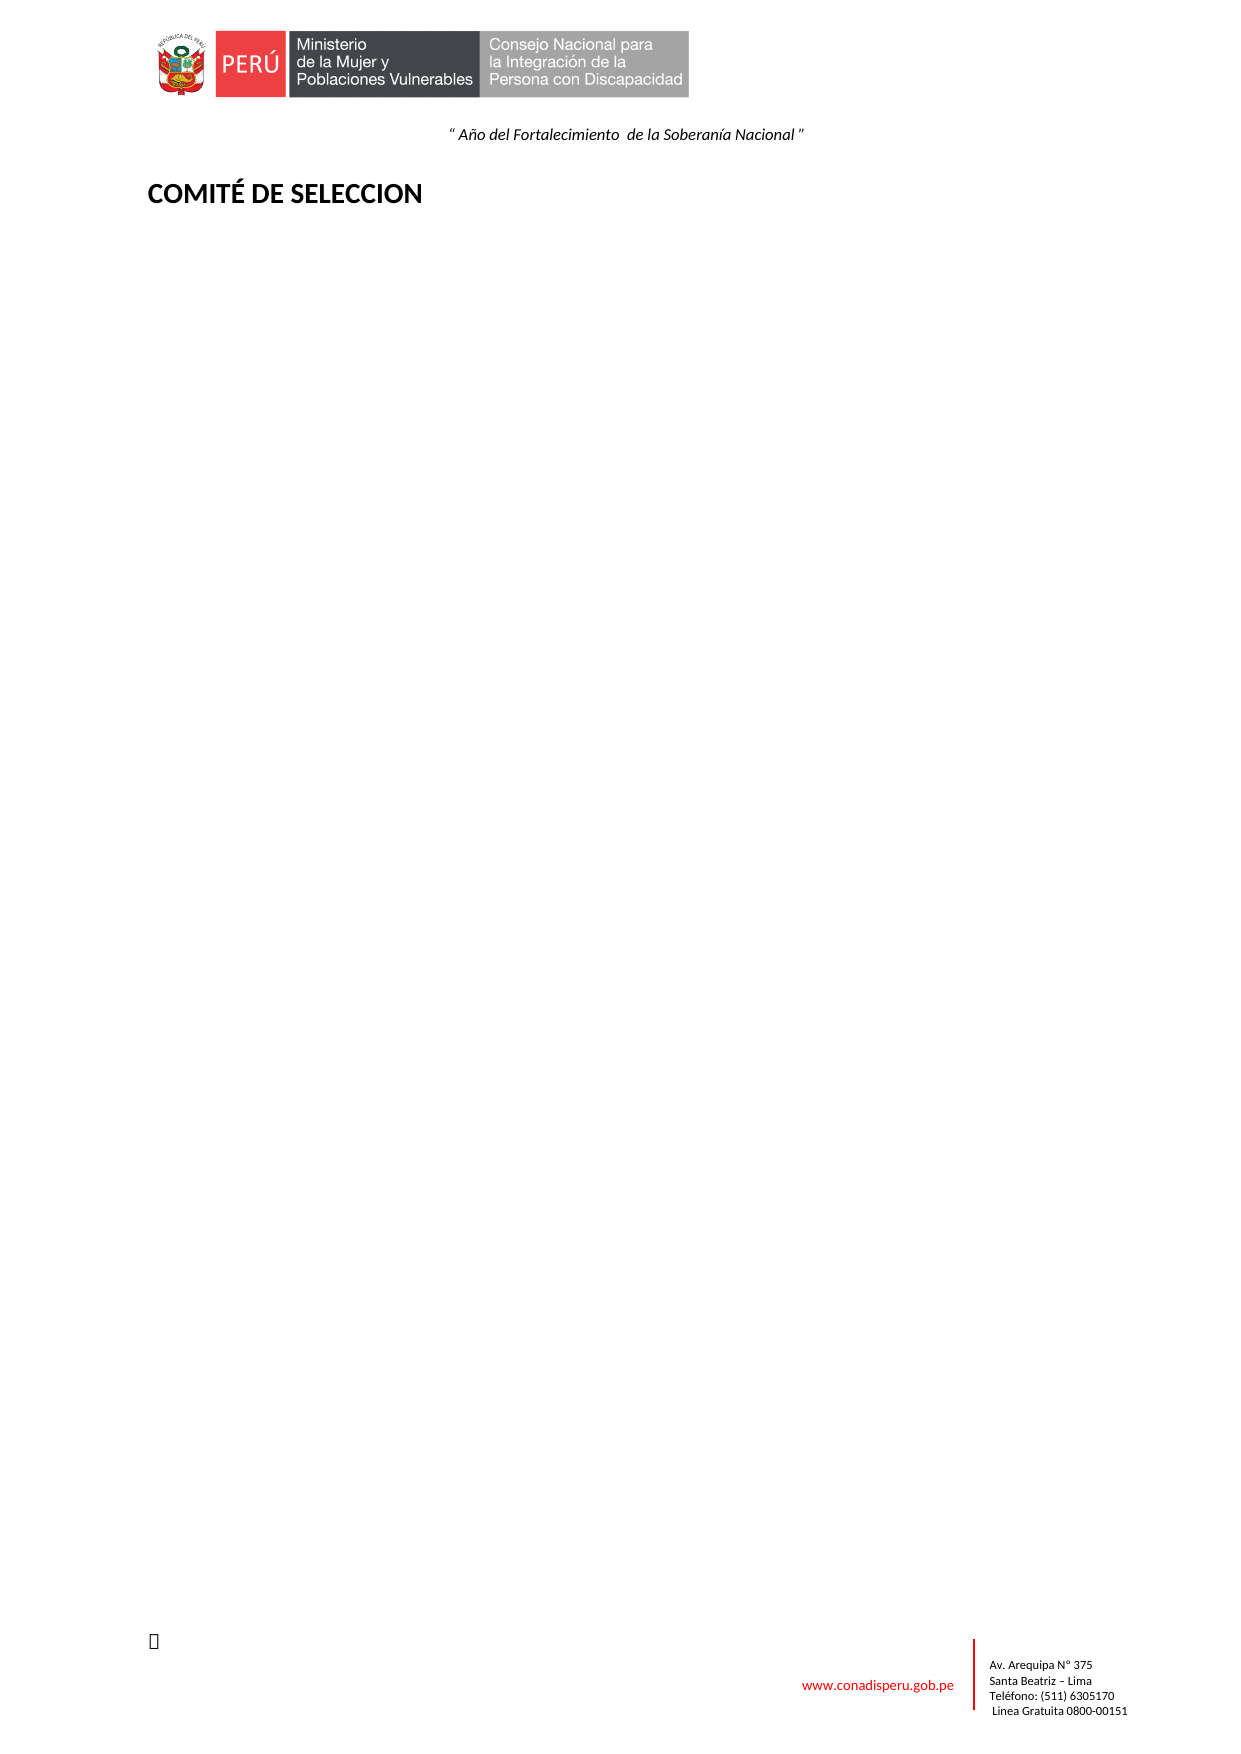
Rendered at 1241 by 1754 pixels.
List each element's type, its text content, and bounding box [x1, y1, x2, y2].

picture [147, 29, 690, 99]
text COMITÉ DE SELECCION [148, 176, 1107, 211]
